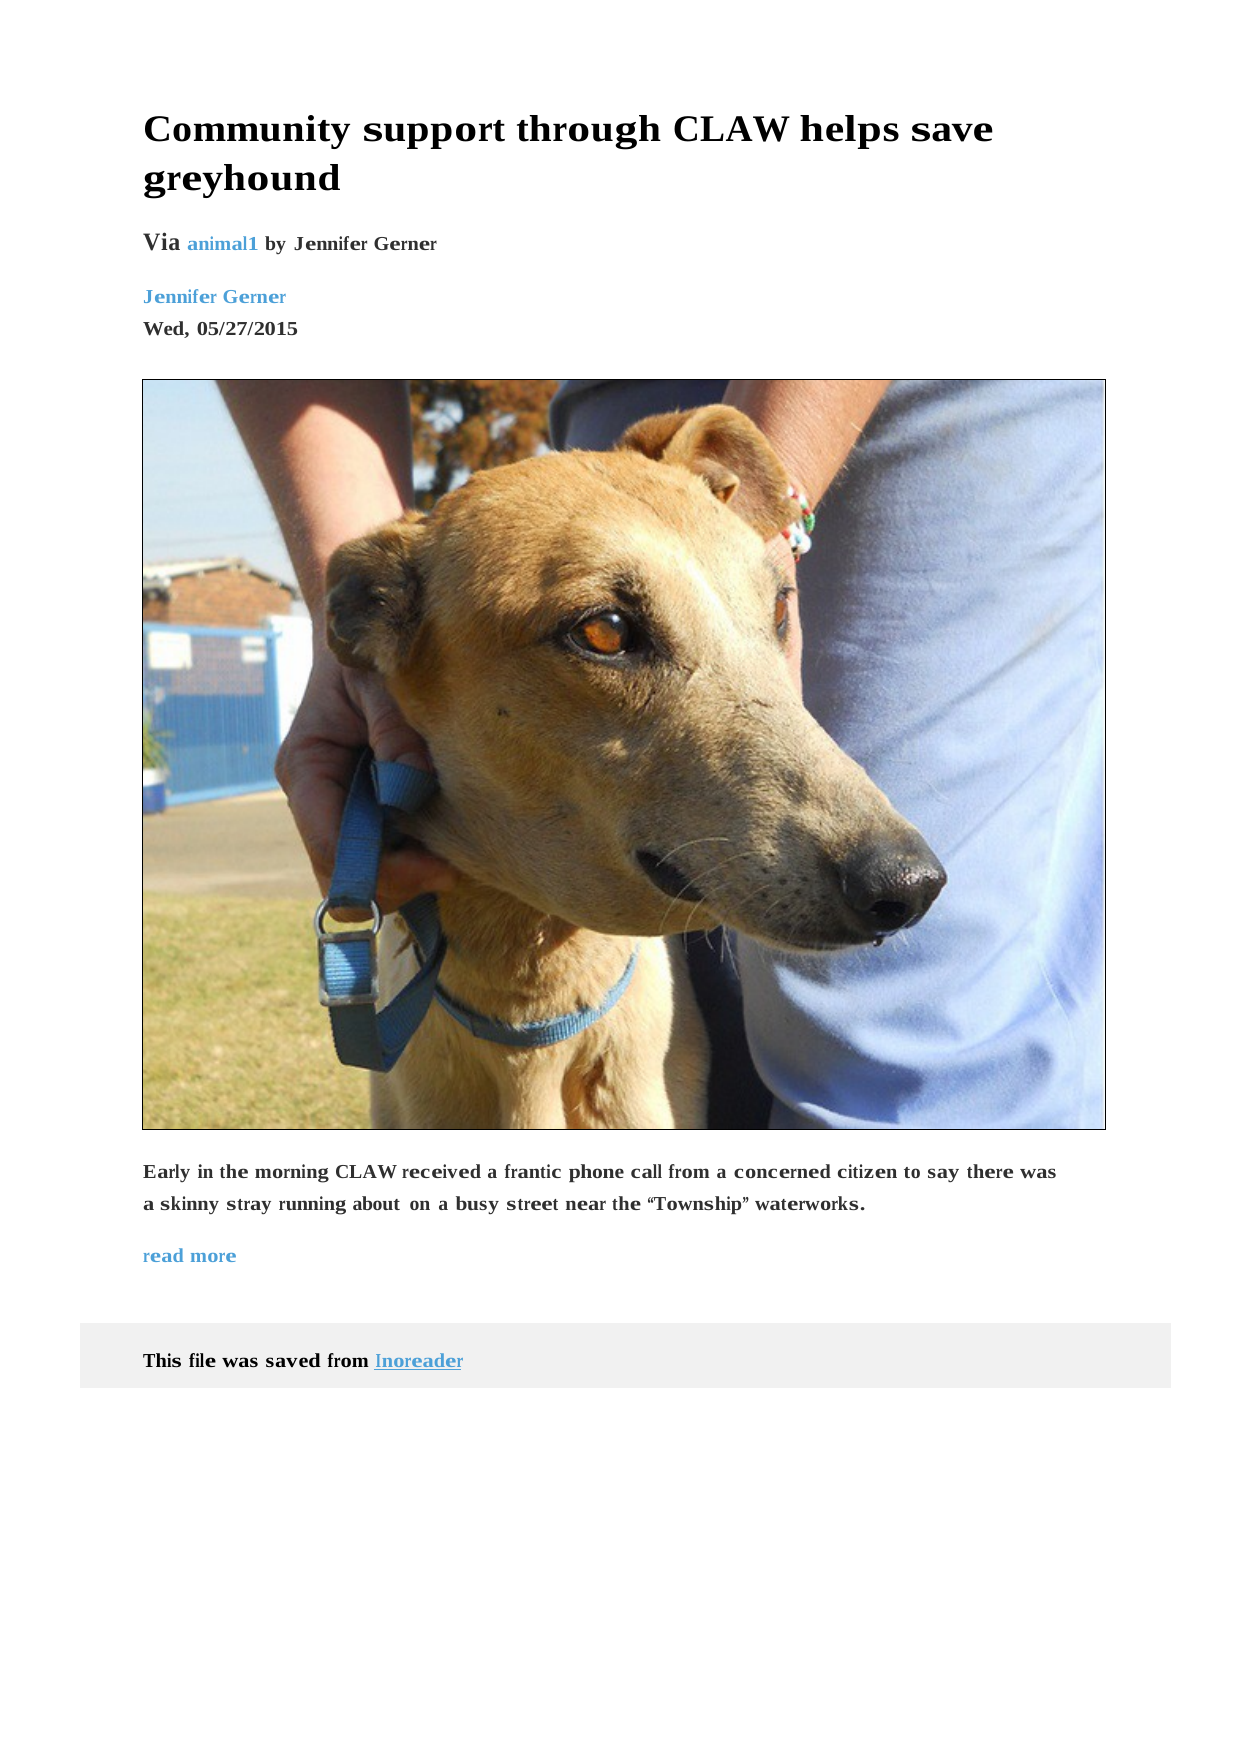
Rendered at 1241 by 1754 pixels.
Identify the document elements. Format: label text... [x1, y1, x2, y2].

text read more [143, 1244, 1121, 1267]
text Wed, 05/27/2015 [143, 317, 1121, 340]
text Early in the morning CLAW received a frantic phone call from a concerned citizen to say there was a skinny stray running about on a busy street near the “Township” waterworks. [143, 1160, 1070, 1214]
text This file was saved from Inoreader [143, 1348, 1121, 1371]
picture [143, 380, 1105, 1129]
text Via animal1 by Jennifer Gerner [143, 227, 1121, 255]
text Community support through CLAW helps save greyhound [143, 106, 1000, 198]
text Jennifer Gerner [143, 285, 1121, 308]
